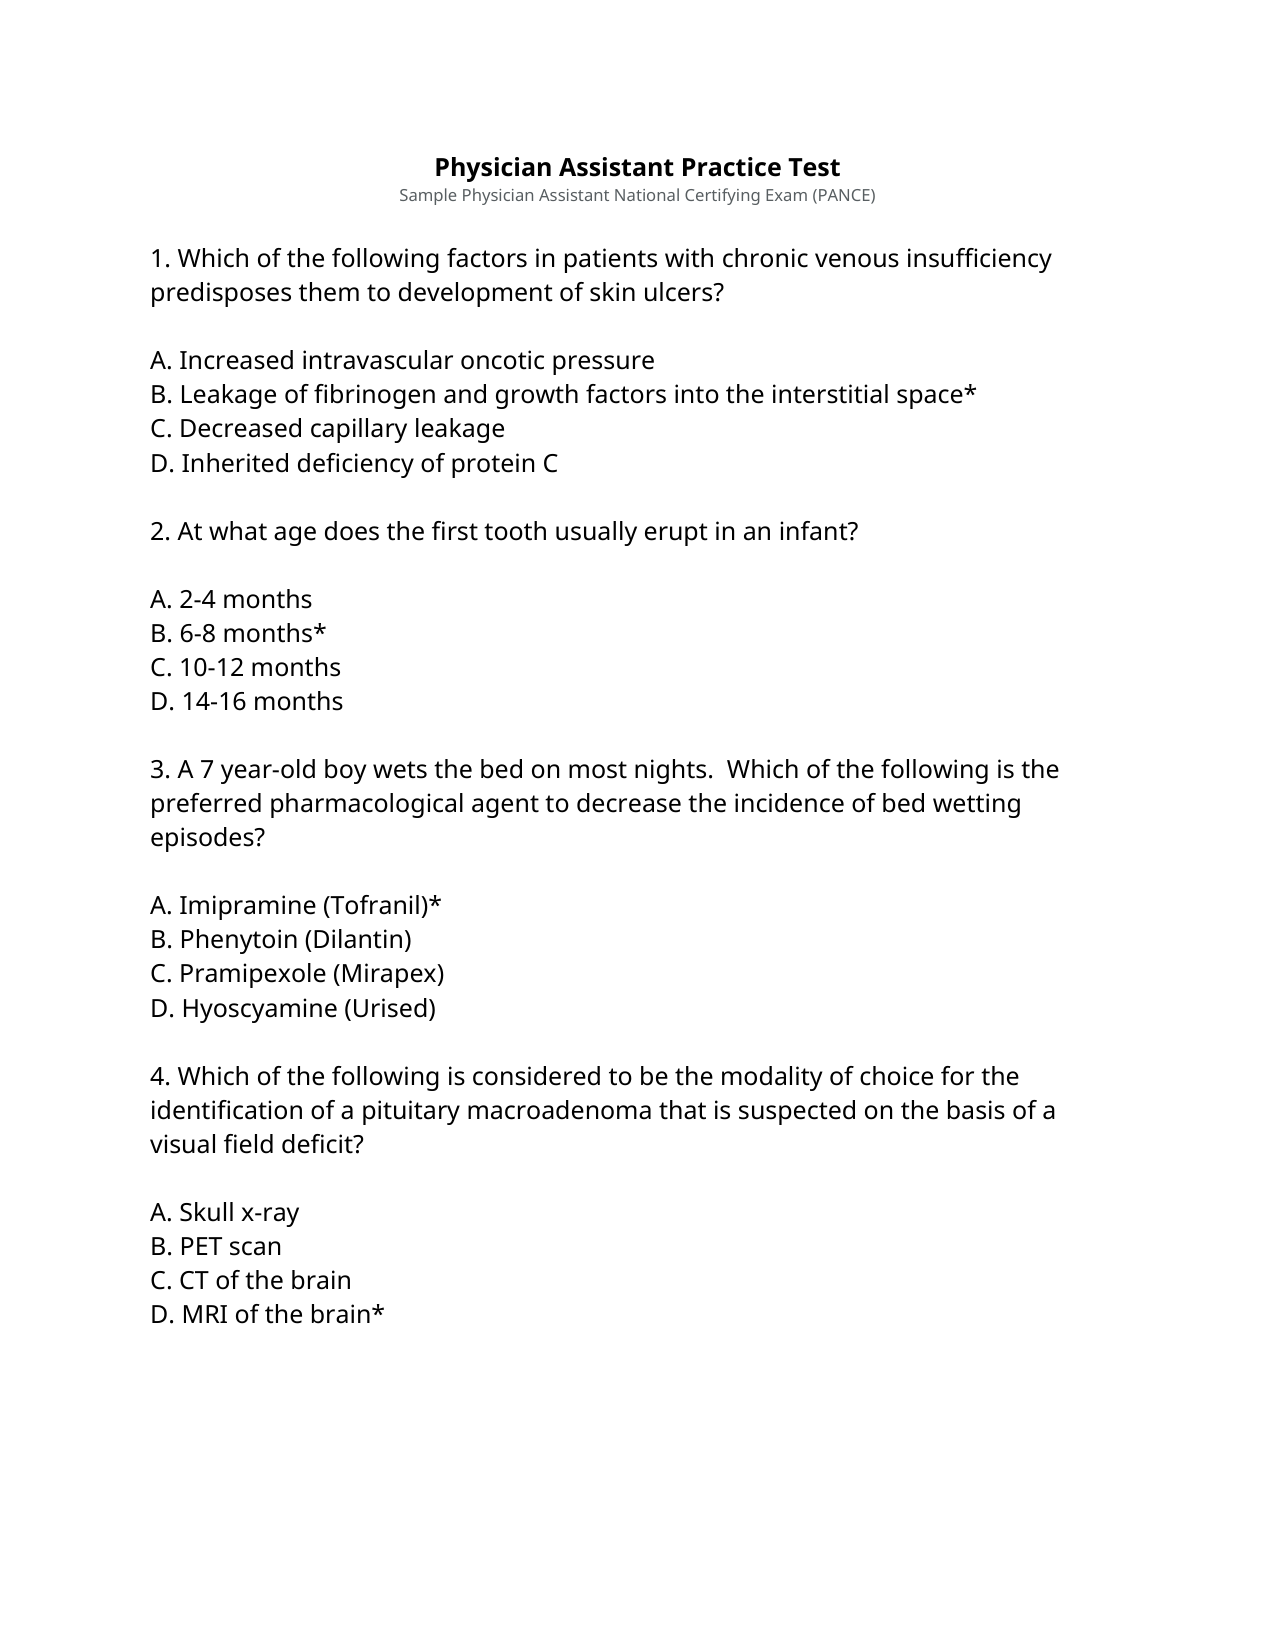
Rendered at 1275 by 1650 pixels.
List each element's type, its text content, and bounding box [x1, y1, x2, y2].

text C. Pramipexole (Mirapex) [150, 956, 1125, 990]
text 2. At what age does the first tooth usually erupt in an infant? [150, 513, 1125, 547]
text Physician Assistant Practice Test [150, 150, 1125, 184]
text B. Leakage of fibrinogen and growth factors into the interstitial space* [150, 377, 1125, 411]
text B. PET scan [150, 1229, 1125, 1263]
text D. Inherited deficiency of protein C [150, 445, 1125, 479]
text B. 6-8 months* [150, 616, 1125, 649]
text A. 2-4 months [150, 581, 1125, 616]
text B. Phenytoin (Dilantin) [150, 922, 1125, 956]
text A. Skull x-ray [150, 1194, 1125, 1229]
text D. MRI of the brain* [150, 1297, 1125, 1331]
text 3. A 7 year-old boy wets the bed on most nights. Which of the following is the preferred pharmacological agent to decrease the incidence of bed wetting episodes? [150, 752, 1125, 854]
text 1. Which of the following factors in patients with chronic venous insufficiency predisposes them to development of skin ulcers? [150, 241, 1125, 309]
text C. CT of the brain [150, 1263, 1125, 1297]
text A. Increased intravascular oncotic pressure [150, 343, 1125, 377]
text C. 10-12 months [150, 649, 1125, 684]
text D. Hyoscyamine (Urised) [150, 990, 1125, 1024]
text D. 14-16 months [150, 684, 1125, 718]
text A. Imipramine (Tofranil)* [150, 888, 1125, 922]
text C. Decreased capillary leakage [150, 411, 1125, 445]
text Sample Physician Assistant National Certifying Exam (PANCE) [150, 184, 1125, 207]
text 4. Which of the following is considered to be the modality of choice for the identification of a pituitary macroadenoma that is suspected on the basis of a visual field deficit? [150, 1058, 1125, 1161]
